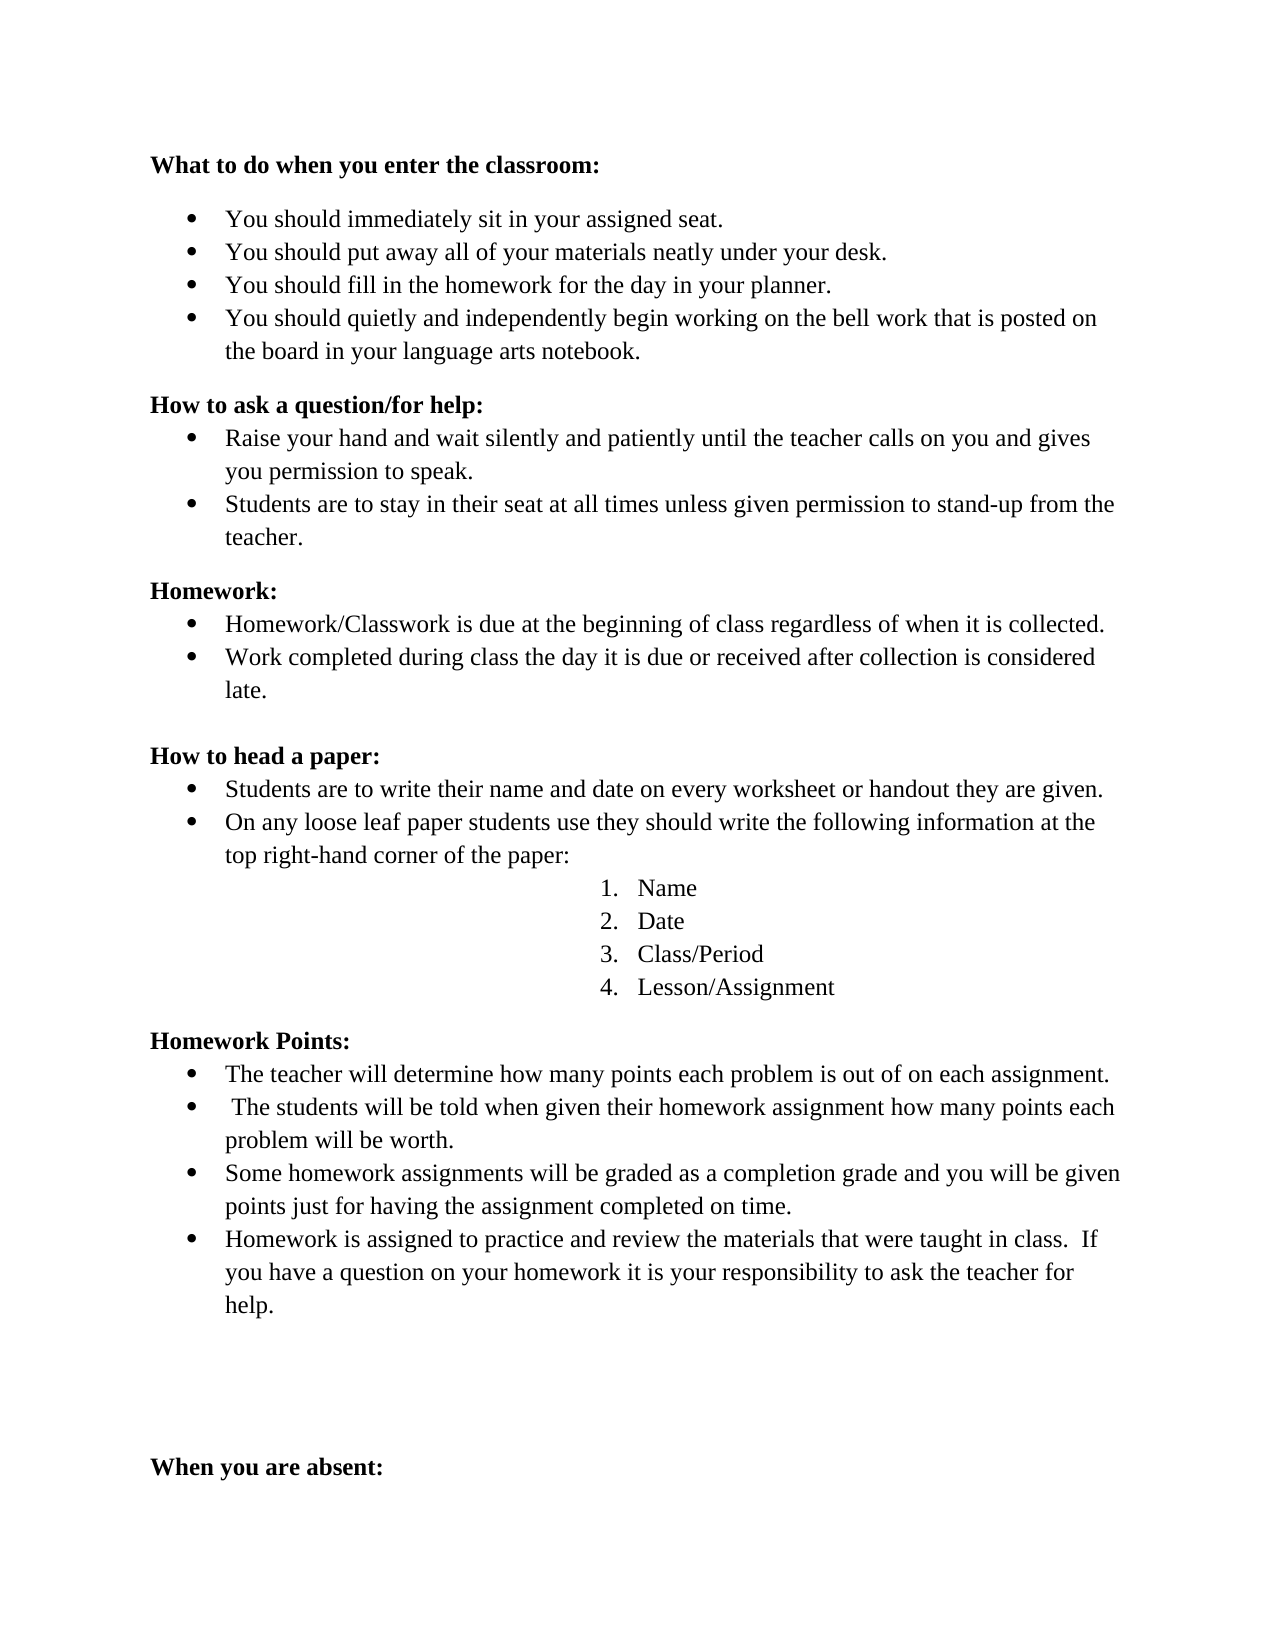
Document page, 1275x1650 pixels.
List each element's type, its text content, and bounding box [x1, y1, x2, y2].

text When you are absent: [150, 1452, 1125, 1480]
list Name [600, 873, 1125, 902]
list Homework/Classwork is due at the beginning of class regardless of when it is collected. [187, 609, 1125, 637]
list Class/Period [600, 939, 1125, 968]
list Students are to write their name and date on every worksheet or handout they are given. [187, 774, 1125, 803]
list Date [600, 906, 1125, 935]
list Students are to stay in their seat at all times unless given permission to stand-up from the teacher. [187, 489, 1125, 551]
text How to head a paper: [150, 741, 1125, 769]
list Some homework assignments will be graded as a completion grade and you will be given points just for having the assignment completed on time. [187, 1158, 1125, 1220]
list You should quietly and independently begin working on the bell work that is posted on the board in your language arts notebook. [187, 303, 1125, 365]
list The teacher will determine how many points each problem is out of on each assignment. [187, 1059, 1125, 1088]
text Homework Points: [150, 1026, 1125, 1054]
list The students will be told when given their homework assignment how many points each problem will be worth. [187, 1092, 1125, 1154]
text Homework: [150, 576, 1125, 604]
list On any loose leaf paper students use they should write the following information at the top right-hand corner of the paper: [187, 807, 1125, 869]
list Homework is assigned to practice and review the materials that were taught in class. If you have a question on your homework it is your responsibility to ask the teacher for help. [187, 1224, 1125, 1319]
list Raise your hand and wait silently and patiently until the teacher calls on you and gives you permission to speak. [187, 423, 1125, 484]
list Work completed during class the day it is due or received after collection is considered late. [187, 642, 1125, 703]
text How to ask a question/for help: [150, 390, 1125, 418]
text What to do when you enter the classroom: [150, 150, 1125, 179]
list You should immediately sit in your assigned seat. [187, 204, 1125, 233]
list Lesson/Assignment [600, 972, 1125, 1001]
list You should put away all of your materials neatly under your desk. [187, 237, 1125, 266]
list You should fill in the homework for the day in your planner. [187, 270, 1125, 299]
